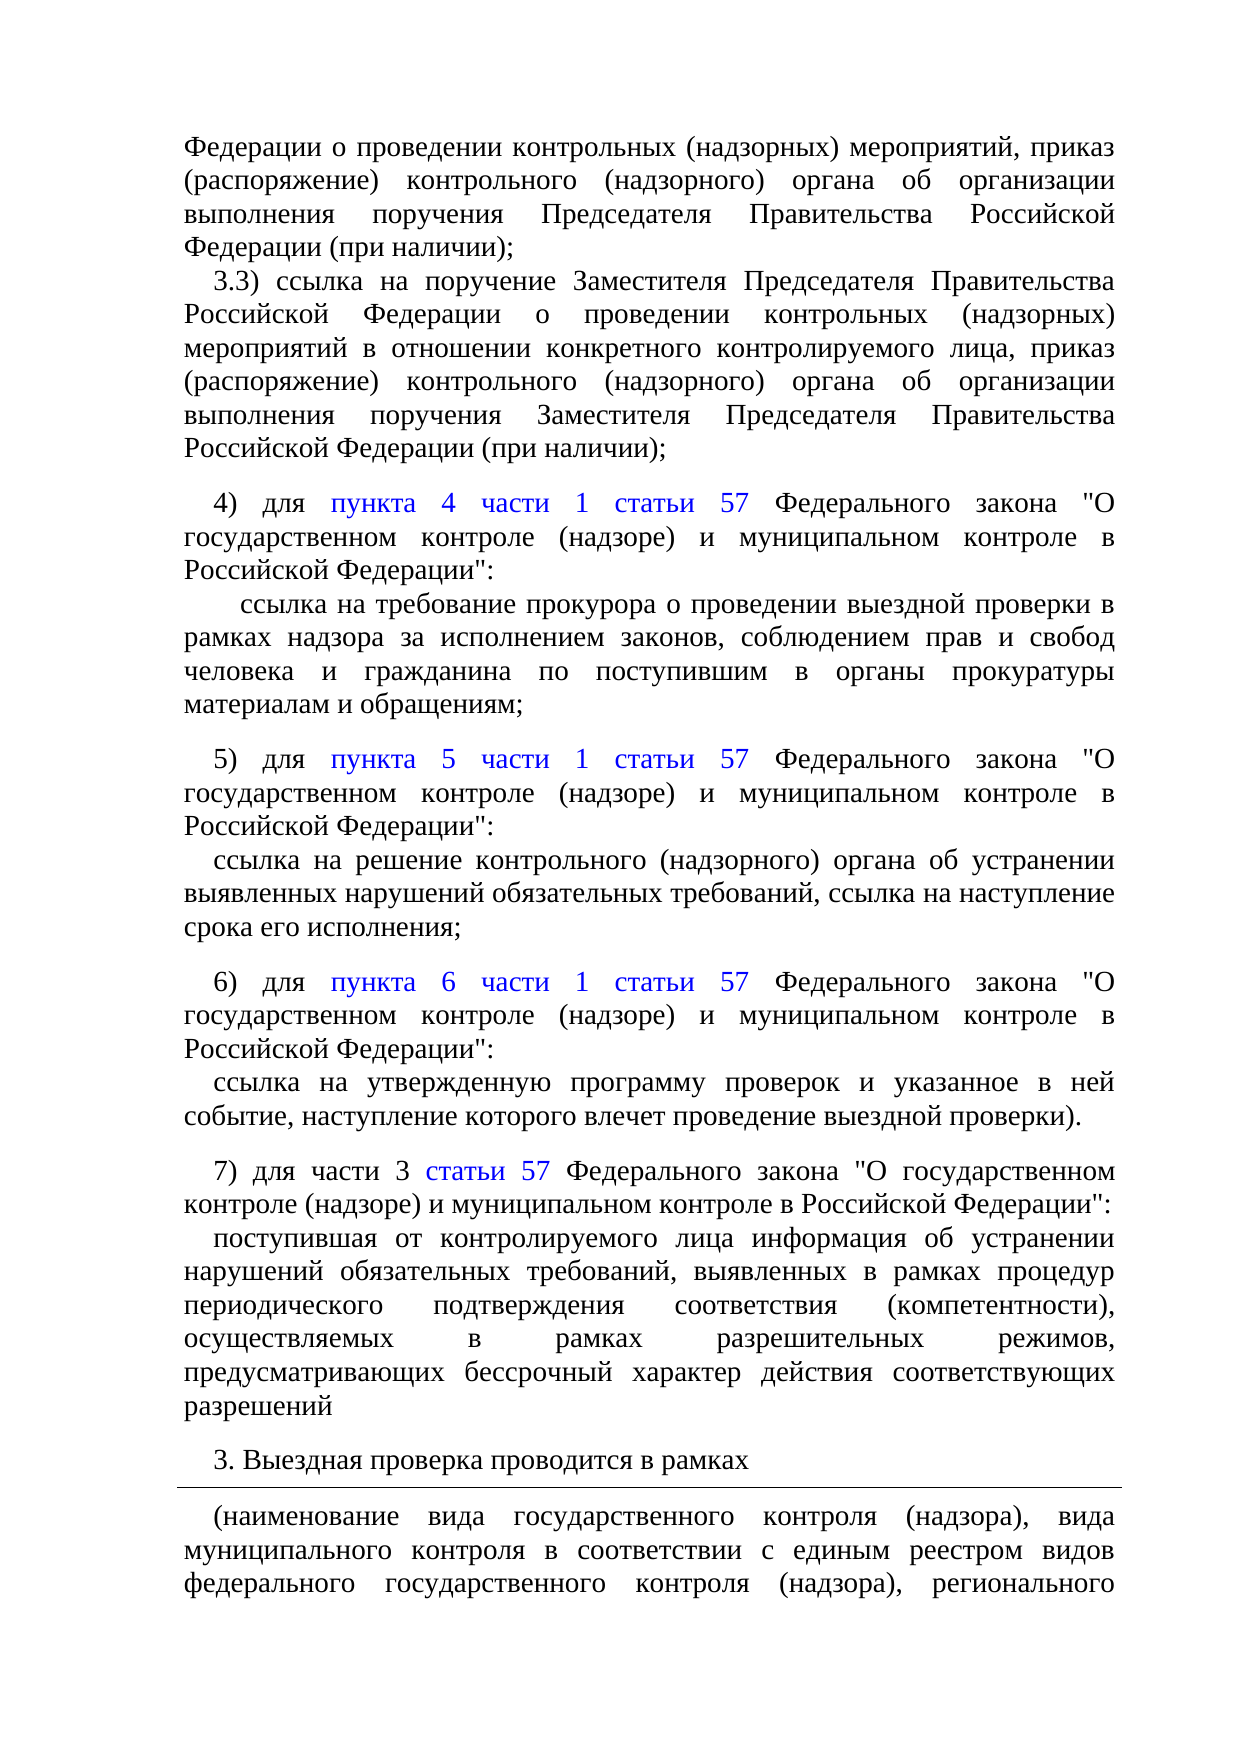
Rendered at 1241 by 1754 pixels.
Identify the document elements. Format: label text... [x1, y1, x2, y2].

table_cell 6) для пункта 6 части 1 статьи 57 Федерального закона "О государственном контроле (надзоре) и муниципальном контроле в Российской Федерации": ссылка на утвержденную программу проверок и указанное в ней событие, наступление которого влечет проведение выездной проверки). [177, 953, 1122, 1142]
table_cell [177, 1488, 1122, 1609]
table_cell 3. Выездная проверка проводится в рамках [177, 1432, 1122, 1487]
table_cell 5) для пункта 5 части 1 статьи 57 Федерального закона "О государственном контроле (надзоре) и муниципальном контроле в Российской Федерации": ссылка на решение контрольного (надзорного) органа об устранении выявленных нарушений обязательных требований, ссылка на наступление срока его исполнения; [177, 731, 1122, 953]
table_cell 7) для части 3 статьи 57 Федерального закона "О государственном контроле (надзоре) и муниципальном контроле в Российской Федерации": поступившая от контролируемого лица информация об устранении нарушений обязательных требований, выявленных в рамках процедур периодического подтверждения соответствия (компетентности), осуществляемых в рамках разрешительных режимов, предусматривающих бессрочный характер действия соответствующих разрешений [177, 1142, 1122, 1432]
table_cell 4) для пункта 4 части 1 статьи 57 Федерального закона "О государственном контроле (надзоре) и муниципальном контроле в Российской Федерации": ссылка на требование прокурора о проведении выездной проверки в рамках надзора за исполнением законов, соблюдением прав и свобод человека и гражданина по поступившим в органы прокуратуры материалам и обращениям; [177, 475, 1122, 731]
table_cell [177, 118, 1122, 475]
